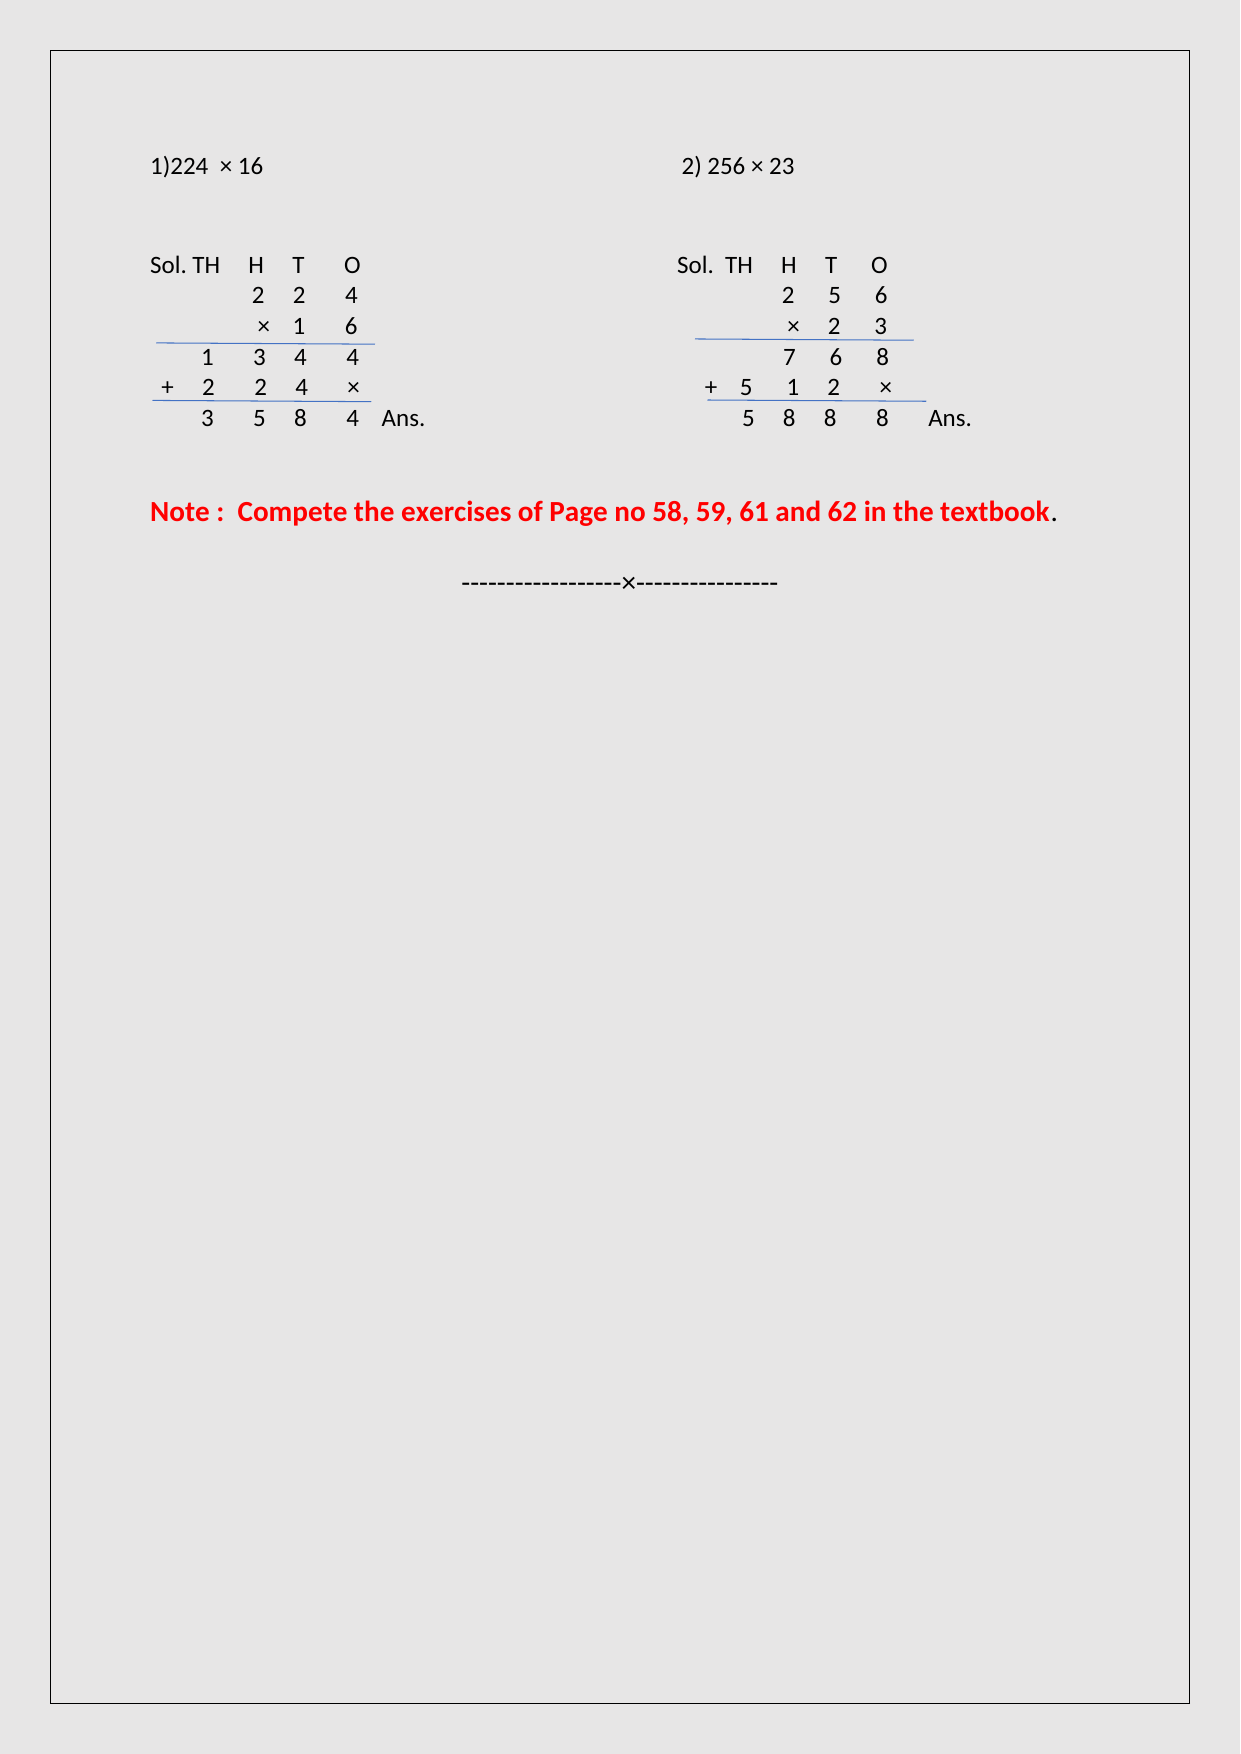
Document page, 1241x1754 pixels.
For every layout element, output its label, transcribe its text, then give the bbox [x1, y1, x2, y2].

text 1)224 × 16 2) 256 × 23 [150, 150, 1090, 181]
text + 2 2 4 × + 5 1 2 × [150, 371, 1090, 402]
text 2 2 4 2 5 6 [150, 280, 1090, 310]
text ------------------×---------------- [150, 564, 1090, 600]
text 3 5 8 4 Ans. 5 8 8 8 Ans. [150, 402, 1090, 432]
text 1 3 4 4 7 6 8 [150, 341, 1090, 371]
text Sol. TH H T O Sol. TH H T O [150, 249, 1090, 280]
text Note : Compete the exercises of Page no 58, 59, 61 and 62 in the textbook. [150, 493, 1090, 529]
text × 1 6 × 2 3 [150, 310, 1090, 341]
